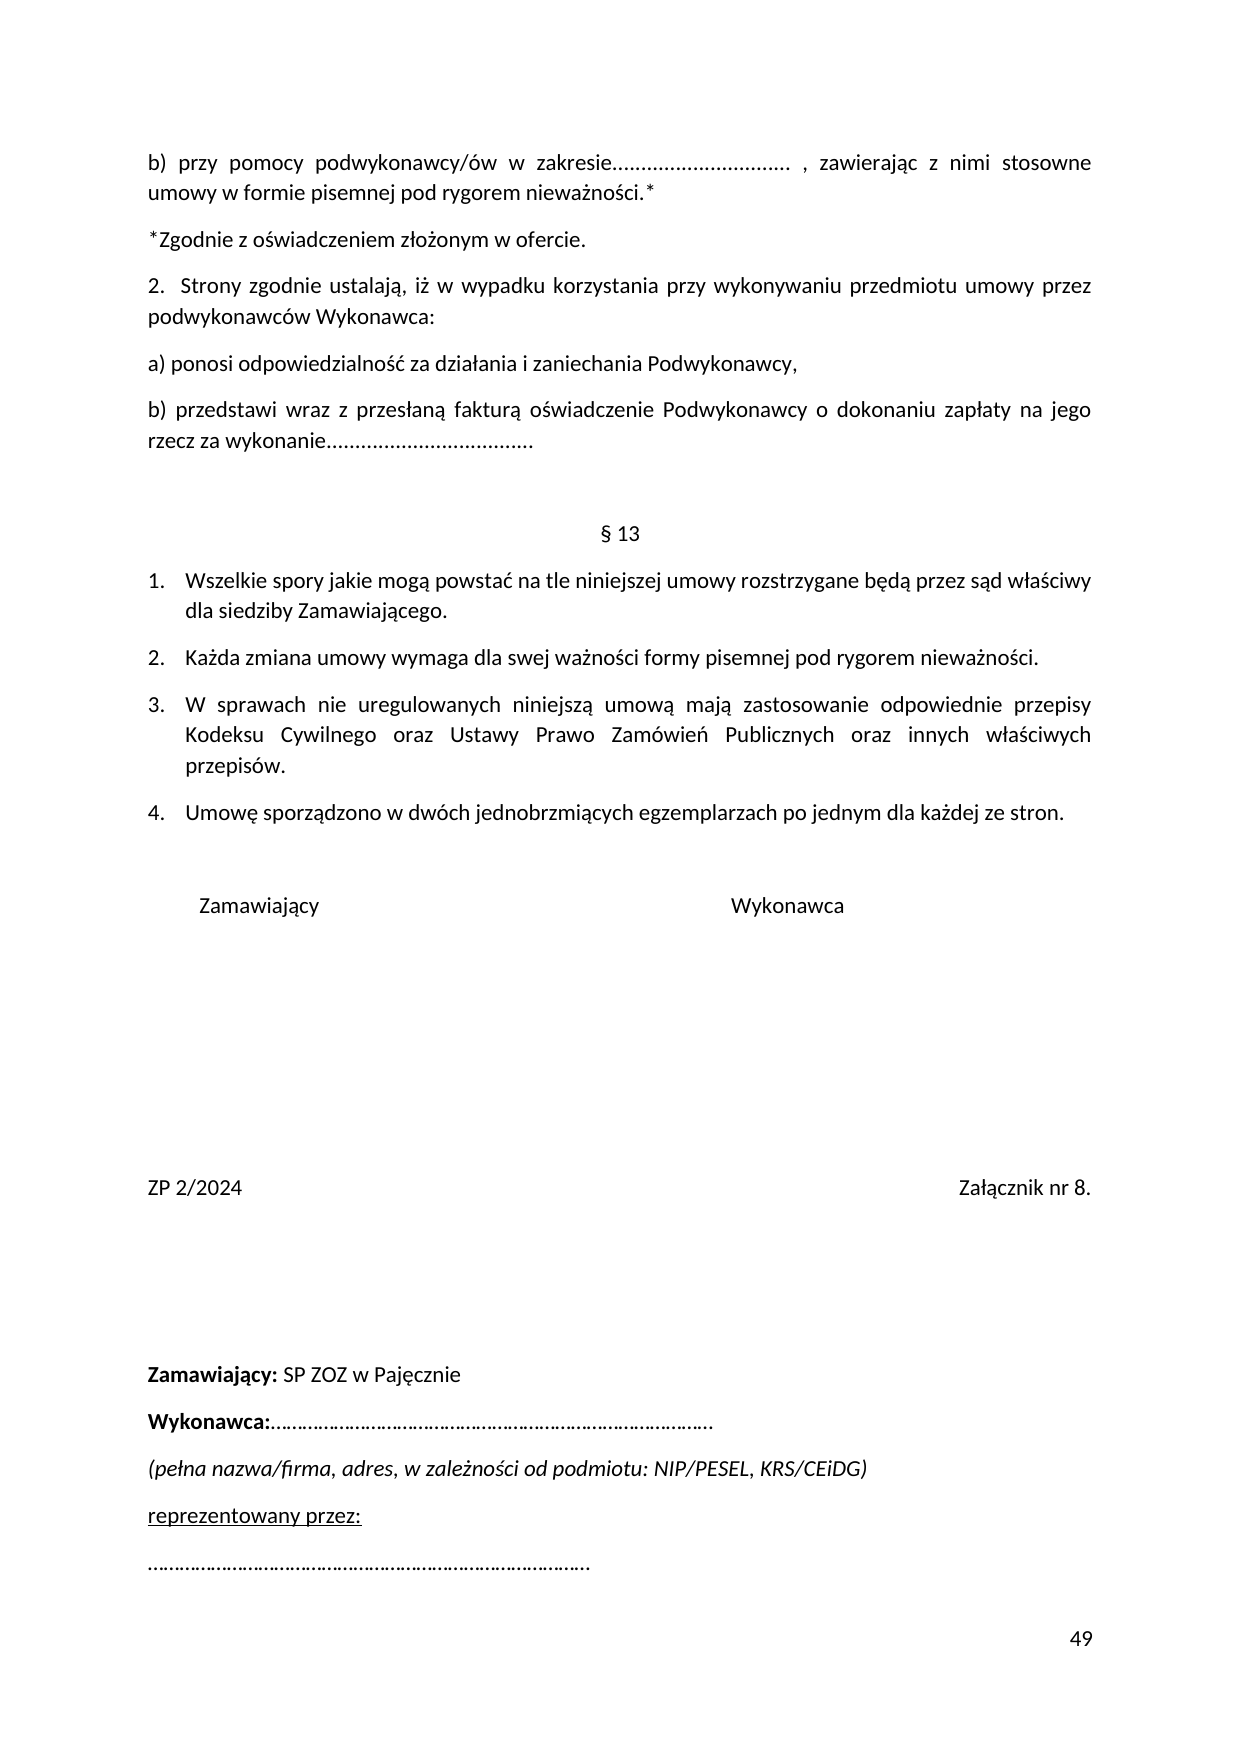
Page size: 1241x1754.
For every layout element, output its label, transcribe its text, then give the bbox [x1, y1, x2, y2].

text reprezentowany przez: [148, 1501, 1093, 1529]
text ZP 2/2024 Załącznik nr 8. [148, 1173, 1093, 1201]
list W sprawach nie uregulowanych niniejszą umową mają zastosowanie odpowiednie przepisy Kodeksu Cywilnego oraz Ustawy Prawo Zamówień Publicznych oraz innych właściwych przepisów. [148, 690, 1093, 779]
text Zamawiający Wykonawca [148, 891, 1093, 919]
text § 13 [148, 519, 1093, 547]
text b) przedstawi wraz z przesłaną fakturą oświadczenie Podwykonawcy o dokonaniu zapłaty na jego rzecz za wykonanie.................................... [148, 396, 1093, 454]
text Zamawiający: SP ZOZ w Pajęcznie [148, 1360, 1093, 1388]
list Umowę sporządzono w dwóch jednobrzmiących egzemplarzach po jednym dla każdej ze stron. [148, 798, 1093, 826]
text (pełna nazwa/firma, adres, w zależności od podmiotu: NIP/PESEL, KRS/CEiDG) [148, 1454, 1093, 1482]
text a) ponosi odpowiedzialność za działania i zaniechania Podwykonawcy, [148, 349, 1093, 377]
text b) przy pomocy podwykonawcy/ów w zakresie............................... , zawierając z nimi stosowne umowy w formie pisemnej pod rygorem nieważności.* [148, 148, 1093, 206]
list Każda zmiana umowy wymaga dla swej ważności formy pisemnej pod rygorem nieważności. [148, 643, 1093, 671]
list Wszelkie spory jakie mogą powstać na tle niniejszej umowy rozstrzygane będą przez sąd właściwy dla siedziby Zamawiającego. [148, 566, 1093, 624]
text Wykonawca:………………………………………………………………………… [148, 1407, 1093, 1435]
text ………………………………………………………………………… [148, 1548, 1093, 1576]
text 2. Strony zgodnie ustalają, iż w wypadku korzystania przy wykonywaniu przedmiotu umowy przez podwykonawców Wykonawca: [148, 272, 1093, 330]
text *Zgodnie z oświadczeniem złożonym w ofercie. [148, 225, 1093, 253]
